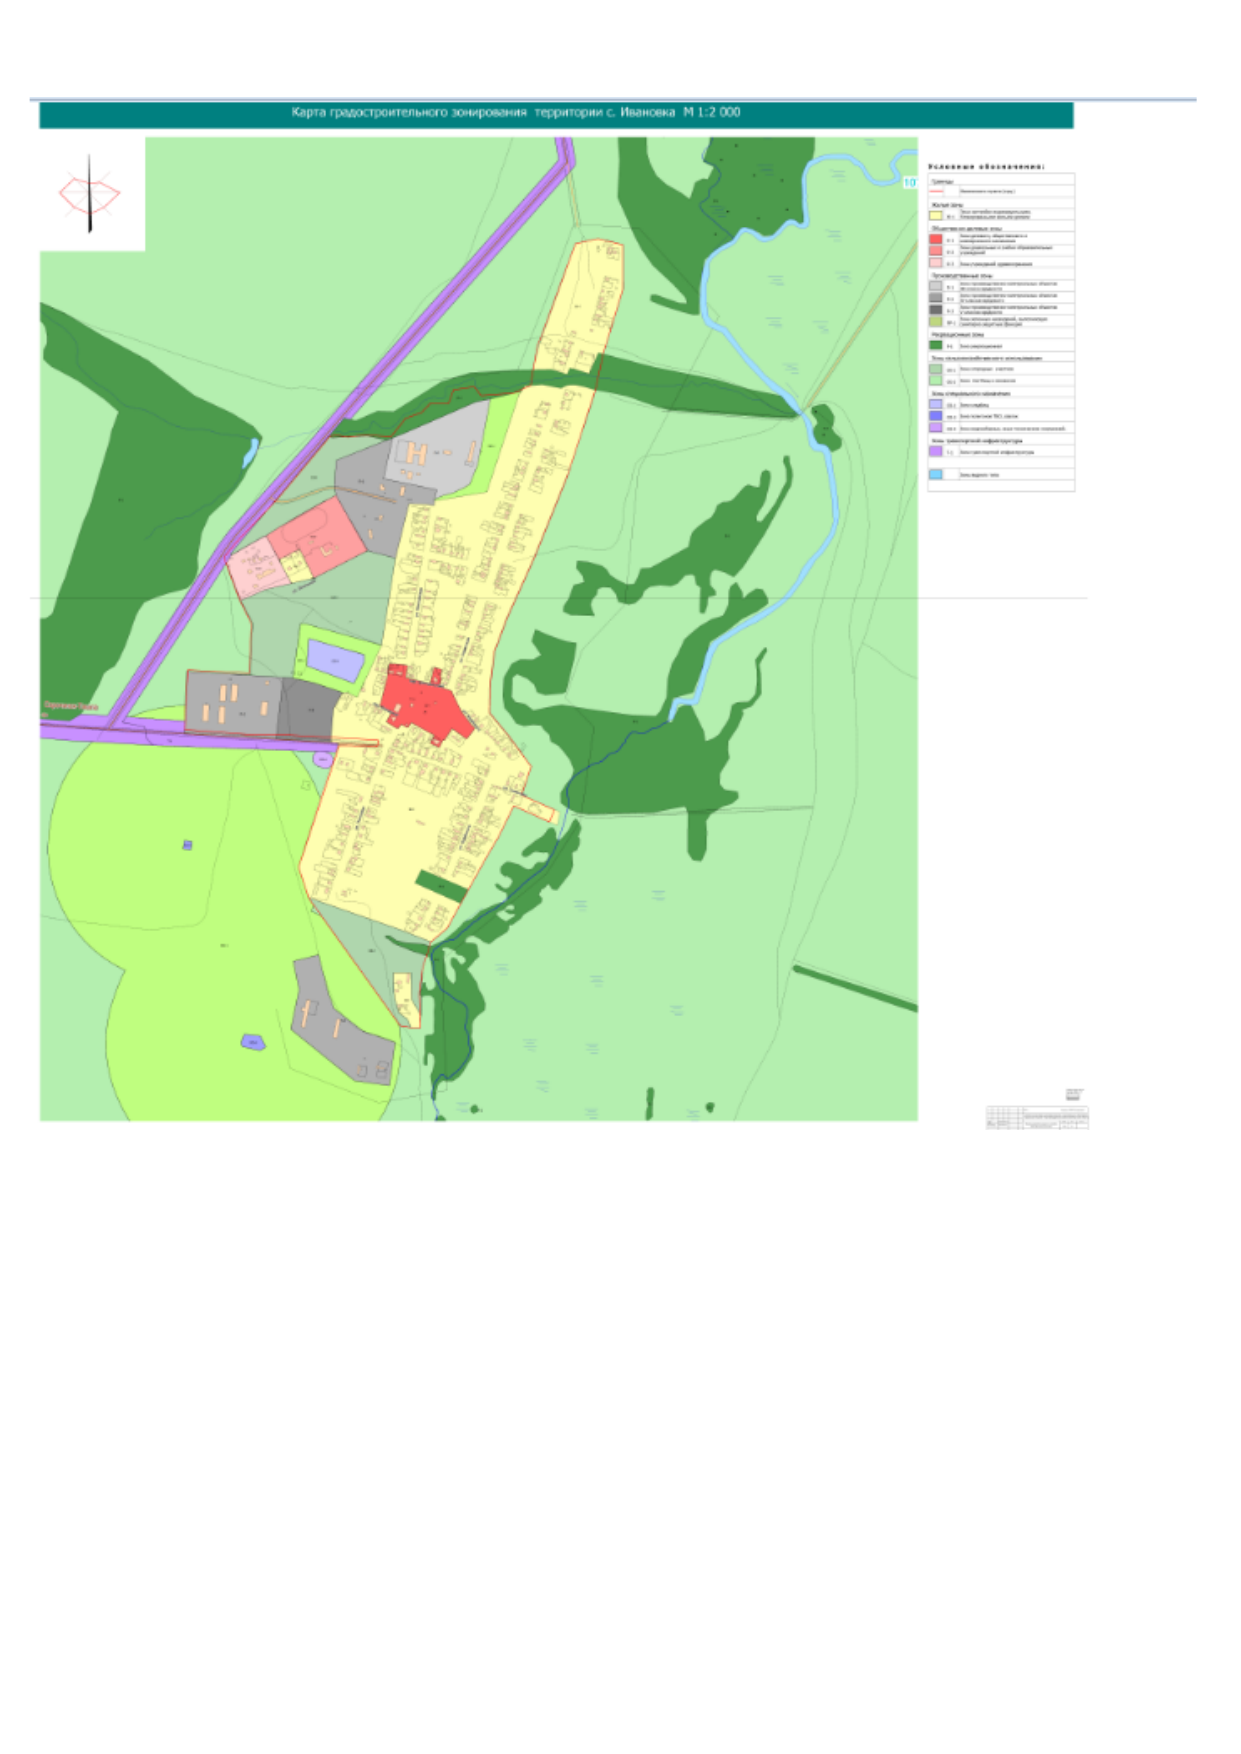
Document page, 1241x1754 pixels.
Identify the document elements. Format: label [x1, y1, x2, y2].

picture [29, 97, 1197, 1130]
